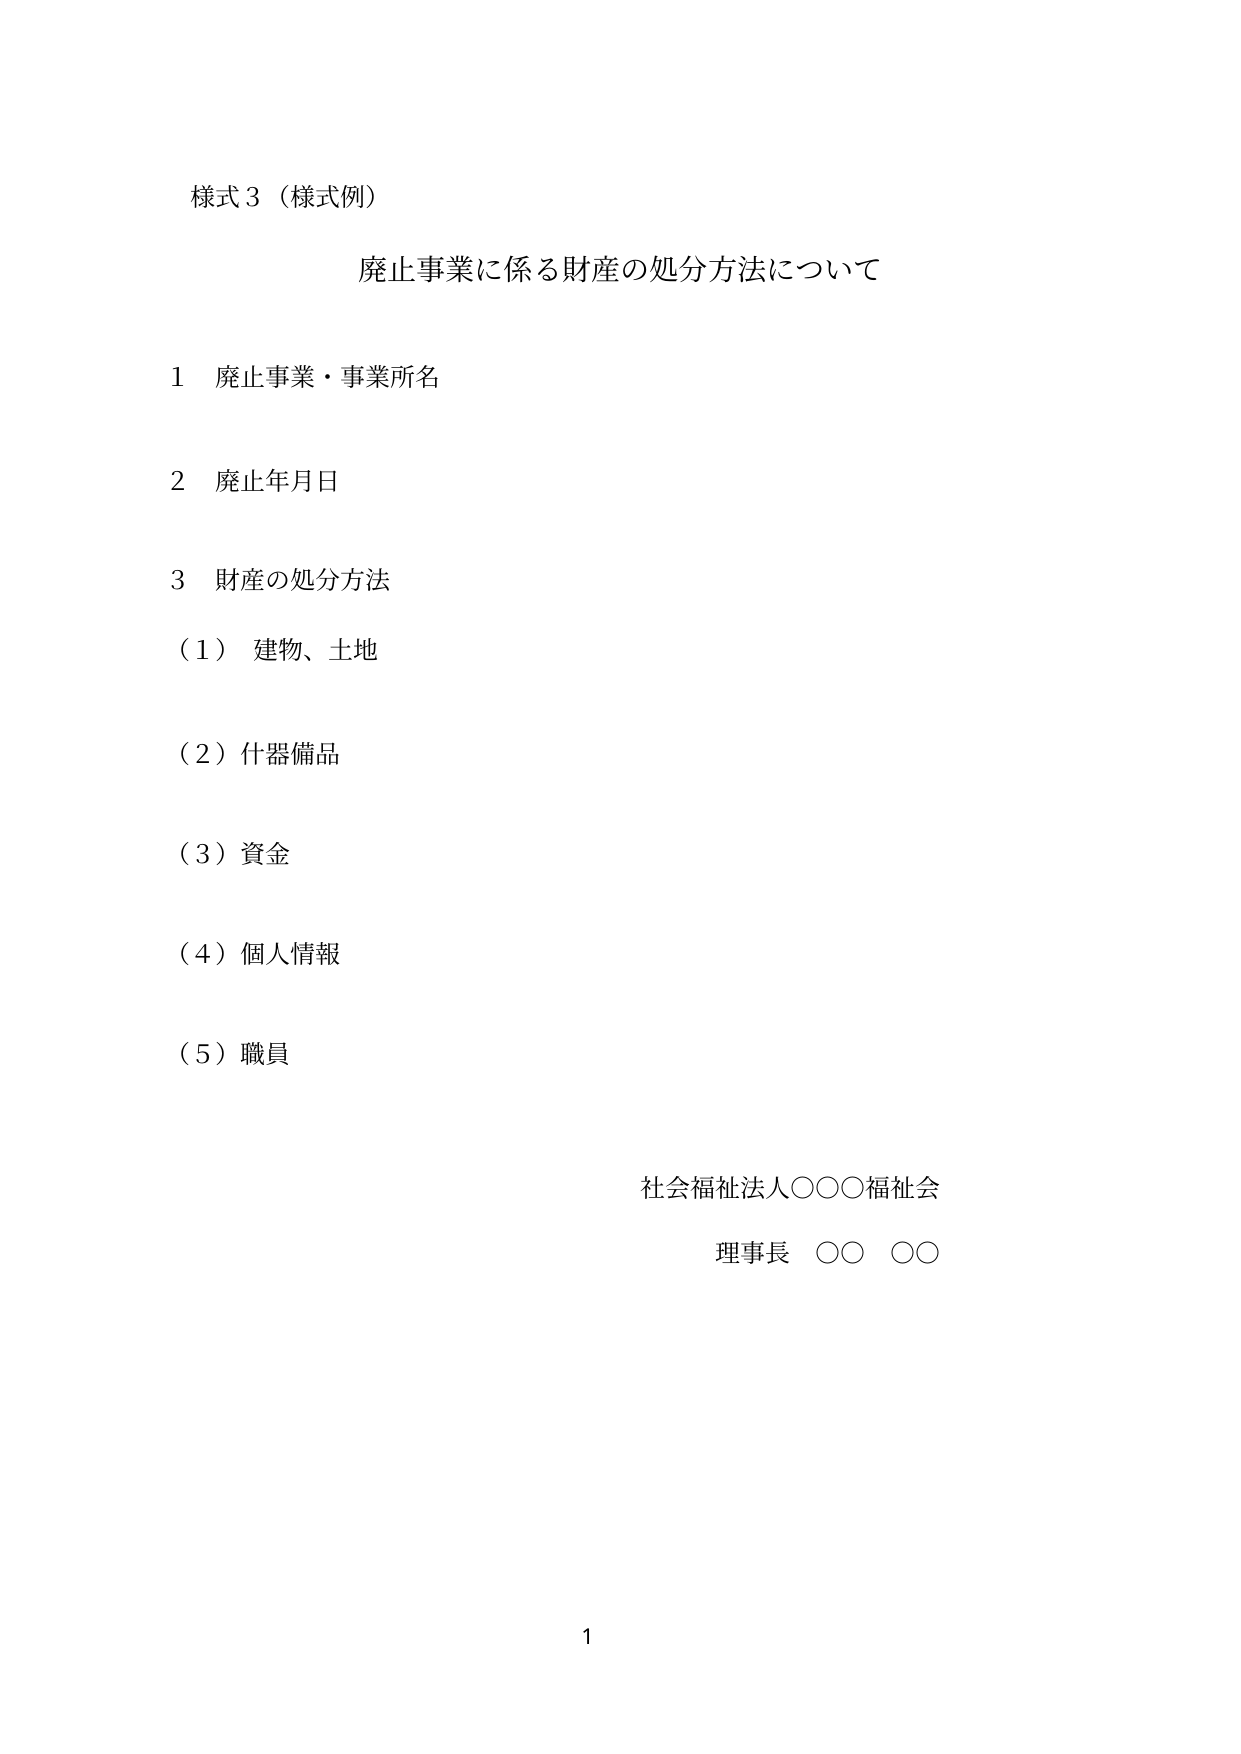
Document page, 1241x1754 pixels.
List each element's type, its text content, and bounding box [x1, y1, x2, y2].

text （５）職員 [165, 1034, 1075, 1070]
text （２）什器備品 [165, 735, 1075, 771]
text 廃止事業に係る財産の処分方法について [165, 247, 1075, 289]
list 建物、土地 [165, 631, 1075, 667]
text 社会福祉法人○○○福祉会 [165, 1168, 1075, 1204]
text （３）資金 [165, 835, 1075, 871]
text 理事長 ○○ ○○ [165, 1234, 1075, 1270]
text ２ 廃止年月日 [165, 461, 1075, 497]
text （４）個人情報 [165, 935, 1075, 971]
text 様式３（様式例） [165, 177, 1075, 213]
text １ 廃止事業・事業所名 [165, 357, 1075, 393]
text ３ 財産の処分方法 [165, 561, 1075, 597]
